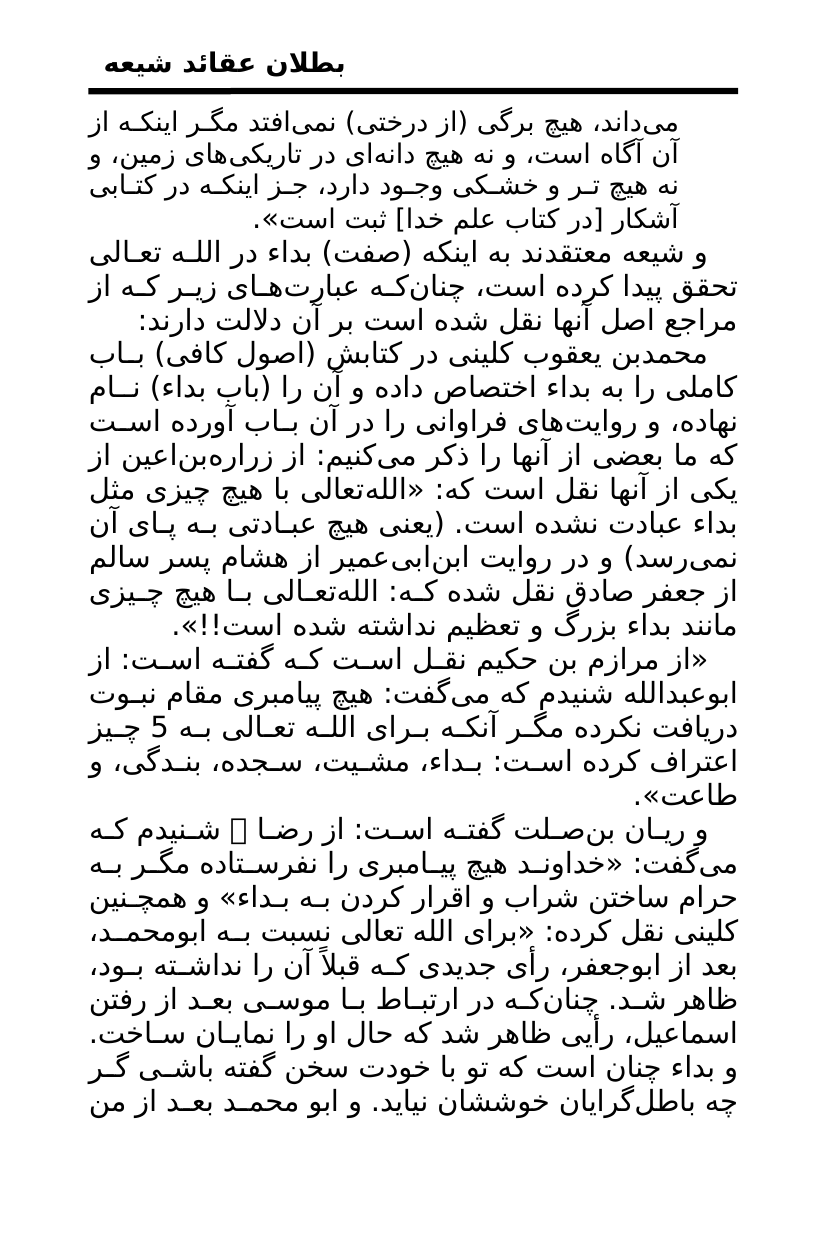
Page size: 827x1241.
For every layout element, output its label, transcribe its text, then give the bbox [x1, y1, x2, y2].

text «از مرازم ‌بن حكیم نقل است كه گفته است: از ابوعبدالله شنیدم كه می‌گفت: هیچ پیامبری مقام نبوت دریافت نكرده مگر آنكه برای الله تعالی به 5 چیز اعتراف كرده است: بداء، مشیت، سجده، بندگی، و طاعت». [89, 642, 738, 812]
text و شیعه معتقدند به اینكه (صفت) بداء در الله تعالی تحقق پیدا كرده است، چنان‌كه عبارت‌های زیر كه از مراجع اصل آنها نقل شده است بر آن دلالت دارند:‌ [89, 235, 738, 337]
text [89, 106, 679, 235]
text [89, 812, 738, 1118]
text محمدبن یعقوب كلینی در كتابش (اصول كافی) باب كاملی را به بداء اختصاص داده و آن را (باب بداء) نام نهاده، و روایت‌های فراوانی را در آن باب آورده است كه ما بعضی از آنها را ذكر می‌كنیم: از زراره‌بن‌اعین از یكی از آنها نقل است كه: ‌«الله‌تعالی با هیچ چیزی مثل بداء عبادت نشده است. (یعنی هیچ عبادتی به پای آن نمی‌رسد) و در روایت ابن‌ابی‌عمیر از هشام پسر سالم از جعفر صادق نقل شده كه: الله‌تعالی با هیچ چیزی مانند بداء بزرگ و تعظیم نداشته شده است!!». [89, 337, 738, 642]
